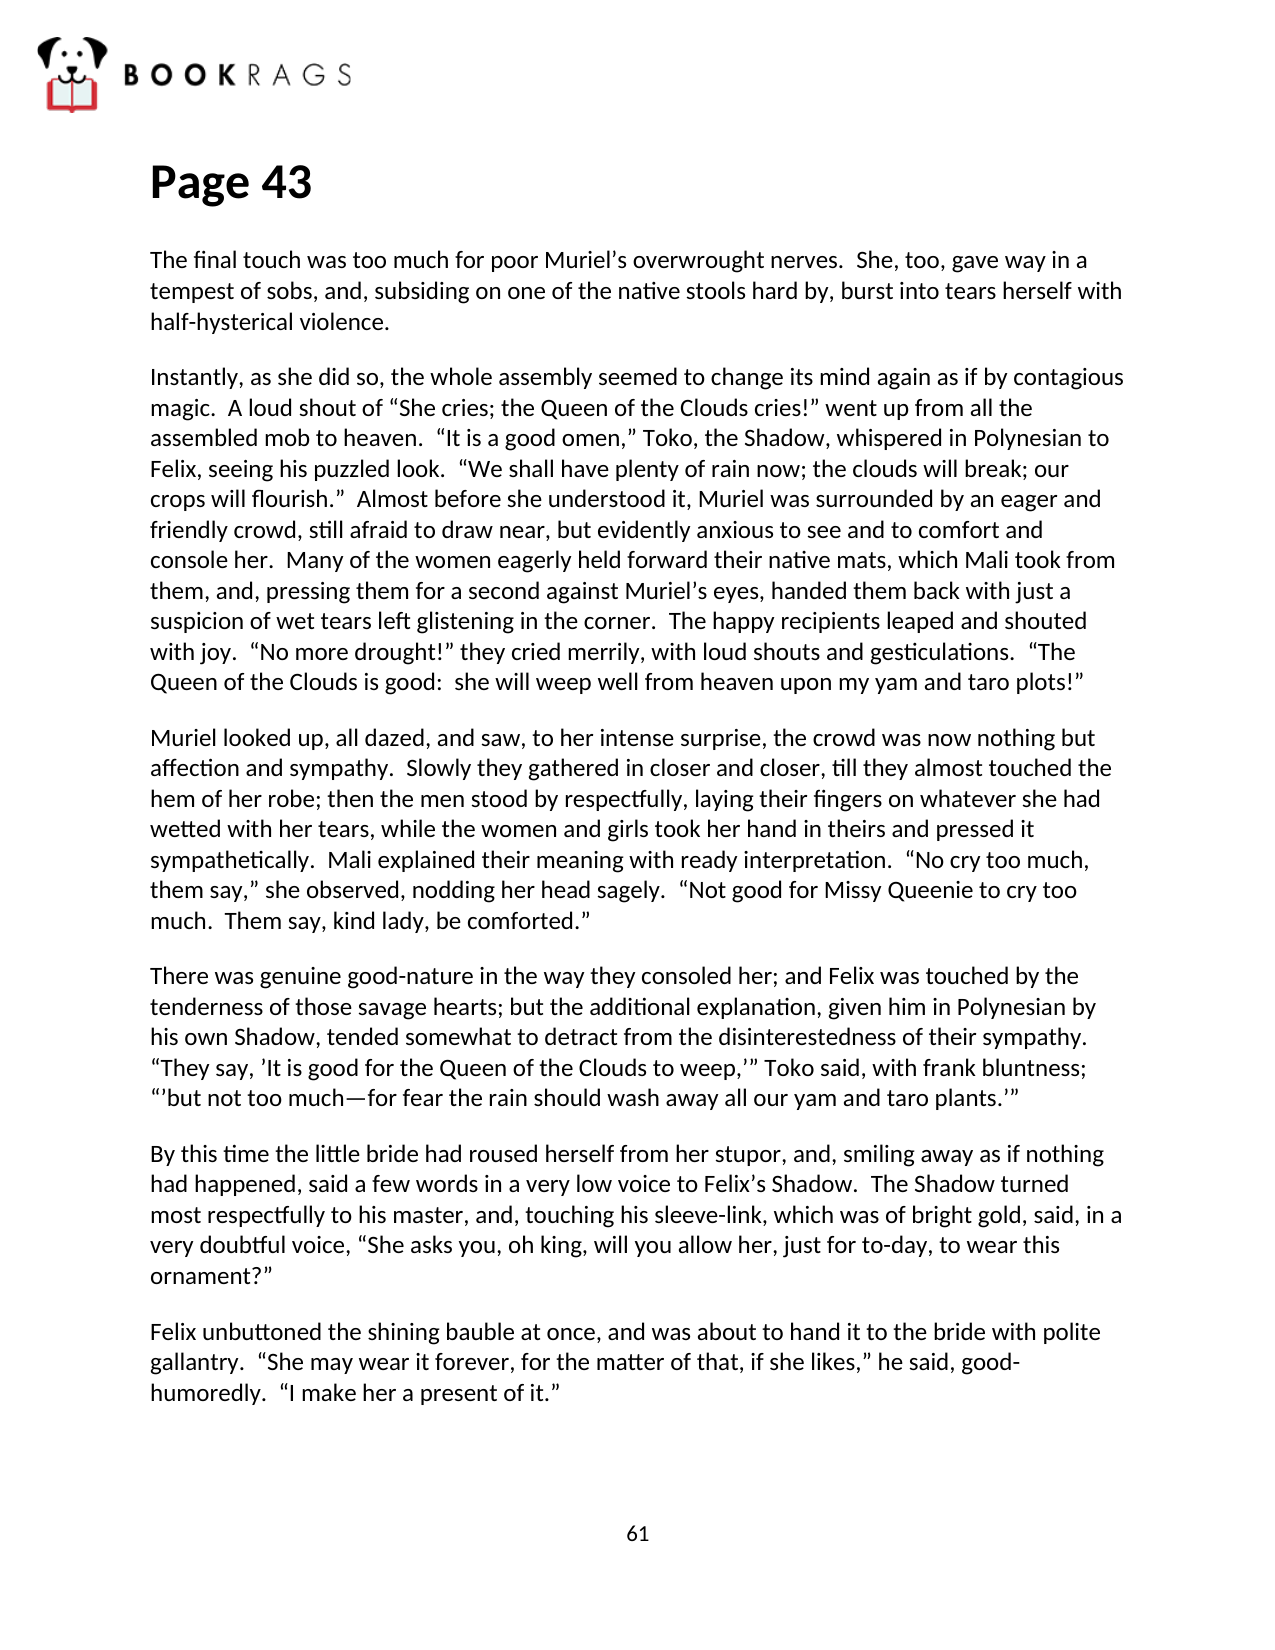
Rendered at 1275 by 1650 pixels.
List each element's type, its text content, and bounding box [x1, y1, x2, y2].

text Muriel looked up, all dazed, and saw, to her intense surprise, the crowd was now nothing but affection and sympathy. Slowly they gathered in closer and closer, till they almost touched the hem of her robe; then the men stood by respectfully, laying their fingers on whatever she had wetted with her tears, while the women and girls took her hand in theirs and pressed it sympathetically. Mali explained their meaning with ready interpretation. “No cry too much, them say,” she observed, nodding her head sagely. “Not good for Missy Queenie to cry too much. Them say, kind lady, be comforted.” [150, 722, 1125, 936]
text By this time the little bride had roused herself from her stupor, and, smiling away as if nothing had happened, said a few words in a very low voice to Felix’s Shadow. The Shadow turned most respectfully to his master, and, touching his sleeve-link, which was of bright gold, said, in a very doubtful voice, “She asks you, oh king, will you allow her, just for to-day, to wear this ornament?” [150, 1138, 1125, 1291]
text The final touch was too much for poor Muriel’s overwrought nerves. She, too, gave way in a tempest of sobs, and, subsiding on one of the native stools hard by, burst into tears herself with half-hysterical violence. [150, 244, 1125, 336]
text Page 43 [150, 150, 1125, 211]
text Felix unbuttoned the shining bauble at once, and was about to hand it to the bride with polite gallantry. “She may wear it forever, for the matter of that, if she likes,” he said, good-humoredly. “I make her a present of it.” [150, 1316, 1125, 1407]
picture [37, 37, 351, 113]
text Instantly, as she did so, the whole assembly seemed to change its mind again as if by contagious magic. A loud shout of “She cries; the Queen of the Clouds cries!” went up from all the assembled mob to heaven. “It is a good omen,” Toko, the Shadow, whispered in Polynesian to Felix, seeing his puzzled look. “We shall have plenty of rain now; the clouds will break; our crops will flourish.” Almost before she understood it, Muriel was surrounded by an eager and friendly crowd, still afraid to draw near, but evidently anxious to see and to comfort and console her. Many of the women eagerly held forward their native mats, which Mali took from them, and, pressing them for a second against Muriel’s eyes, handed them back with just a suspicion of wet tears left glistening in the corner. The happy recipients leaped and shouted with joy. “No more drought!” they cried merrily, with loud shouts and gesticulations. “The Queen of the Clouds is good: she will weep well from heaven upon my yam and taro plots!” [150, 361, 1125, 697]
text There was genuine good-nature in the way they consoled her; and Felix was touched by the tenderness of those savage hearts; but the additional explanation, given him in Polynesian by his own Shadow, tended somewhat to detract from the disinterestedness of their sympathy. “They say, ’It is good for the Queen of the Clouds to weep,’” Toko said, with frank bluntness; “’but not too much—­for fear the rain should wash away all our yam and taro plants.’” [150, 961, 1125, 1113]
